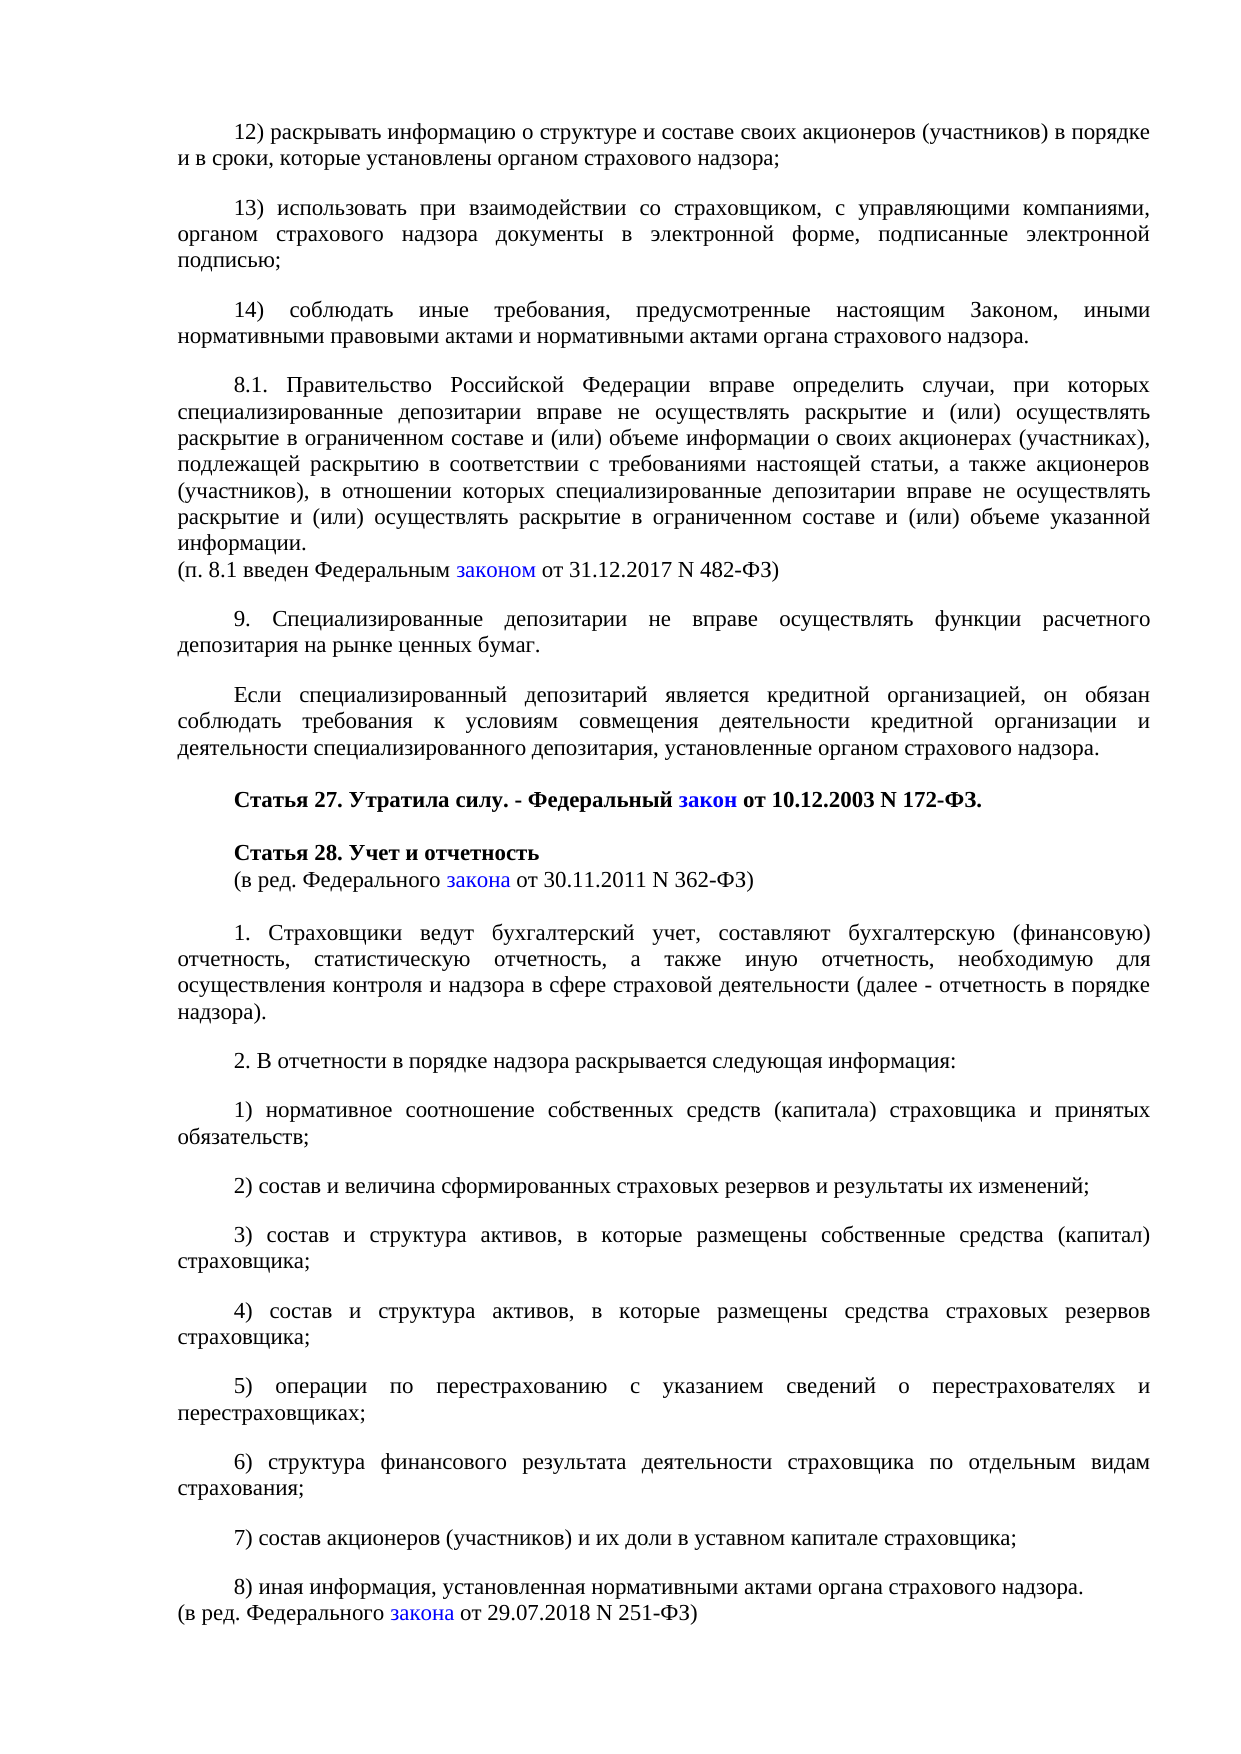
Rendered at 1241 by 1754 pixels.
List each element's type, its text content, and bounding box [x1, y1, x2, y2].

text 12) раскрывать информацию о структуре и составе своих акционеров (участников) в порядке и в сроки, которые установлены органом страхового надзора; [177, 118, 1152, 171]
text 3) состав и структура активов, в которые размещены собственные средства (капитал) страховщика; [177, 1221, 1152, 1274]
text (в ред. Федерального закона от 30.11.2011 N 362-ФЗ) [177, 866, 1152, 892]
text 8) иная информация, установленная нормативными актами органа страхового надзора. [177, 1573, 1152, 1599]
text 8.1. Правительство Российской Федерации вправе определить случаи, при которых специализированные депозитарии вправе не осуществлять раскрытие и (или) осуществлять раскрытие в ограниченном составе и (или) объеме информации о своих акционерах (участниках), подлежащей раскрытию в соответствии с требованиями настоящей статьи, а также акционеров (участников), в отношении которых специализированные депозитарии вправе не осуществлять раскрытие и (или) осуществлять раскрытие в ограниченном составе и (или) объеме указанной информации. [177, 371, 1152, 556]
text Статья 28. Учет и отчетность [177, 839, 1152, 866]
text 1) нормативное соотношение собственных средств (капитала) страховщика и принятых обязательств; [177, 1096, 1152, 1149]
text Статья 27. Утратила силу. - Федеральный закон от 10.12.2003 N 172-ФЗ. [177, 786, 1152, 813]
text 7) состав акционеров (участников) и их доли в уставном капитале страховщика; [177, 1524, 1152, 1550]
text 4) состав и структура активов, в которые размещены средства страховых резервов страховщика; [177, 1297, 1152, 1349]
text 6) структура финансового результата деятельности страховщика по отдельным видам страхования; [177, 1448, 1152, 1501]
text Если специализированный депозитарий является кредитной организацией, он обязан соблюдать требования к условиям совмещения деятельности кредитной организации и деятельности специализированного депозитария, установленные органом страхового надзора. [177, 681, 1152, 760]
text 1. Страховщики ведут бухгалтерский учет, составляют бухгалтерскую (финансовую) отчетность, статистическую отчетность, а также иную отчетность, необходимую для осуществления контроля и надзора в сфере страховой деятельности (далее - отчетность в порядке надзора). [177, 919, 1152, 1024]
text (п. 8.1 введен Федеральным законом от 31.12.2017 N 482-ФЗ) [177, 556, 1152, 582]
text 9. Специализированные депозитарии не вправе осуществлять функции расчетного депозитария на рынке ценных бумаг. [177, 605, 1152, 658]
text 14) соблюдать иные требования, предусмотренные настоящим Законом, иными нормативными правовыми актами и нормативными актами органа страхового надзора. [177, 296, 1152, 348]
text 2. В отчетности в порядке надзора раскрывается следующая информация: [177, 1047, 1152, 1073]
text 13) использовать при взаимодействии со страховщиком, с управляющими компаниями, органом страхового надзора документы в электронной форме, подписанные электронной подписью; [177, 194, 1152, 273]
text 5) операции по перестрахованию с указанием сведений о перестрахователях и перестраховщиках; [177, 1372, 1152, 1425]
text 2) состав и величина сформированных страховых резервов и результаты их изменений; [177, 1172, 1152, 1198]
text (в ред. Федерального закона от 29.07.2018 N 251-ФЗ) [177, 1599, 1152, 1626]
